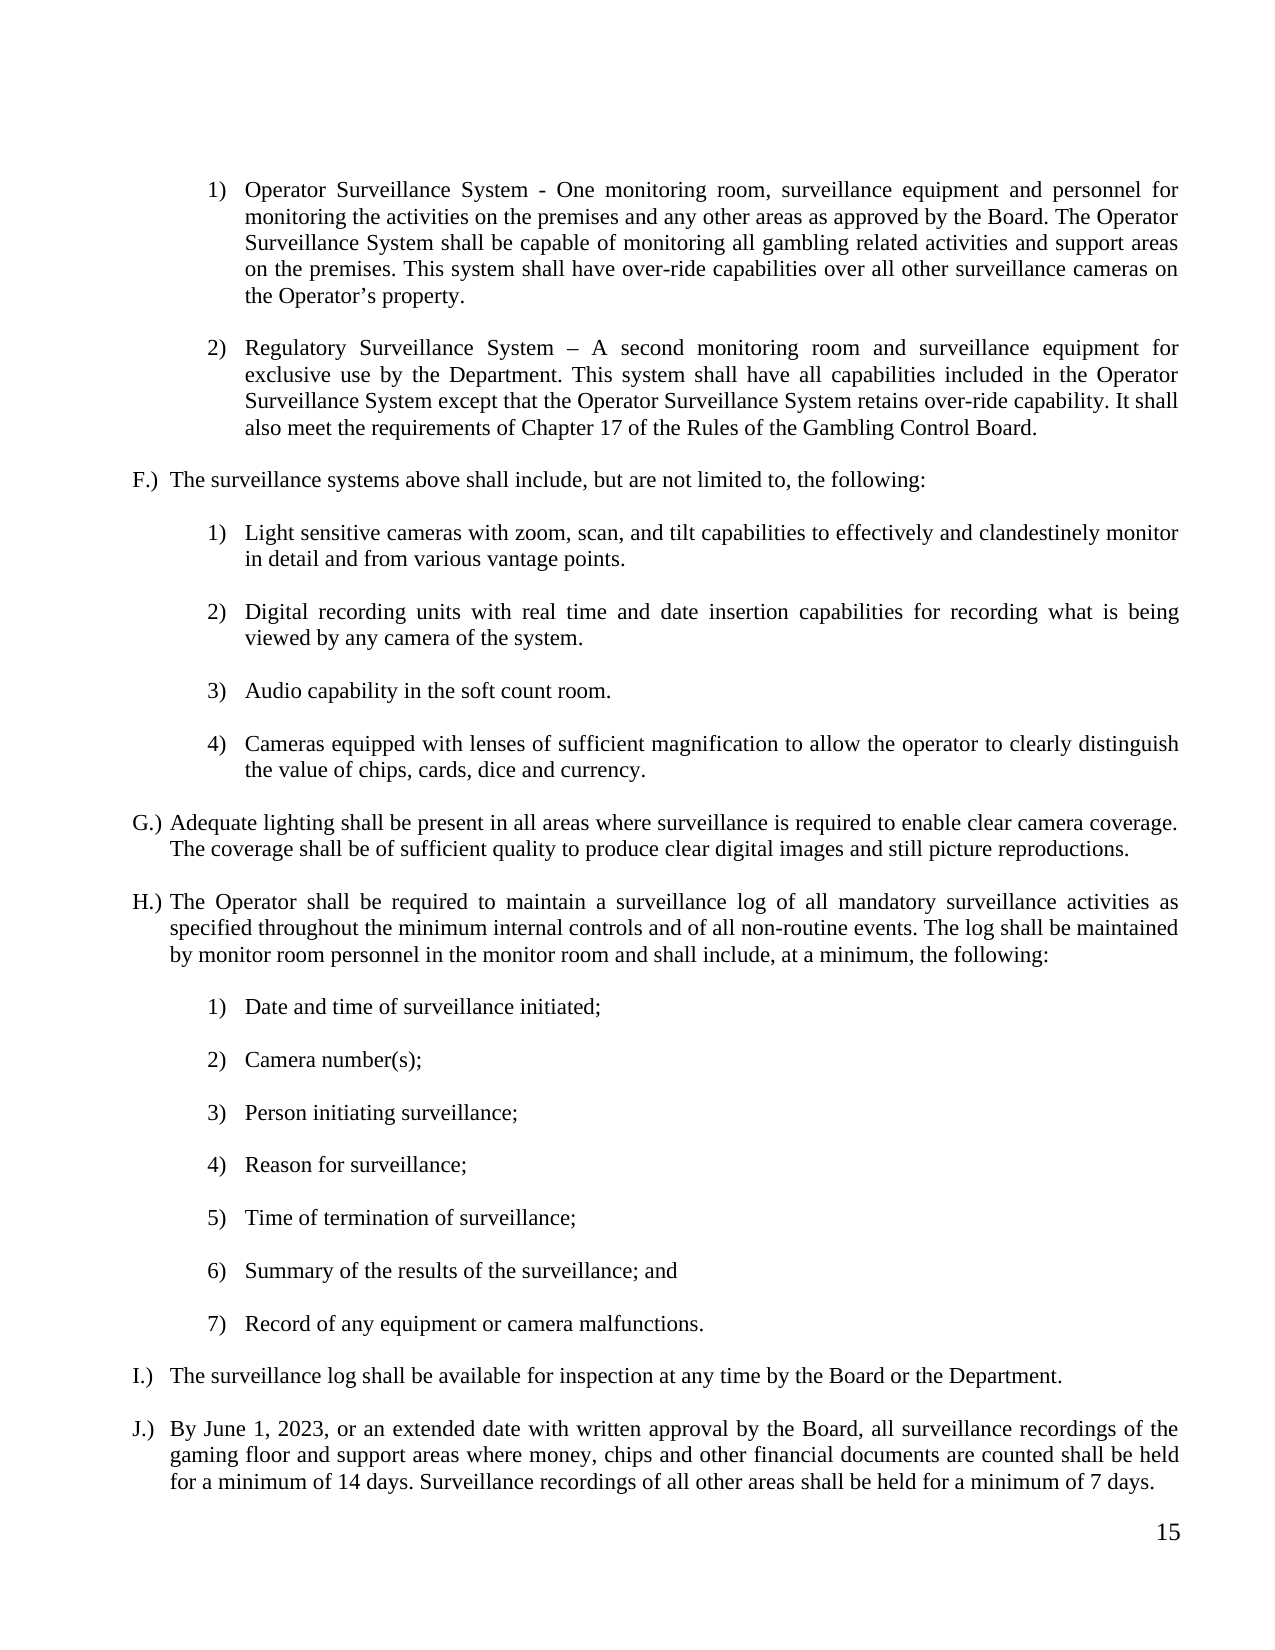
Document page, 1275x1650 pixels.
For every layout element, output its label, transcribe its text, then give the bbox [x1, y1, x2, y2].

list Adequate lighting shall be present in all areas where surveillance is required to enable clear camera coverage. The coverage shall be of sufficient quality to produce clear digital images and still picture reproductions. [132, 809, 1181, 862]
list Light sensitive cameras with zoom, scan, and tilt capabilities to effectively and clandestinely monitor in detail and from various vantage points. [207, 519, 1181, 572]
list The surveillance log shall be available for inspection at any time by the Board or the Department. [132, 1362, 1181, 1389]
list Digital recording units with real time and date insertion capabilities for recording what is being viewed by any camera of the system. [207, 598, 1181, 651]
list Regulatory Surveillance System – A second monitoring room and surveillance equipment for exclusive use by the Department. This system shall have all capabilities included in the Operator Surveillance System except that the Operator Surveillance System retains over-ride capability. It shall also meet the requirements of Chapter 17 of the Rules of the Gambling Control Board. [207, 334, 1181, 440]
list Operator Surveillance System - One monitoring room, surveillance equipment and personnel for monitoring the activities on the premises and any other areas as approved by the Board. The Operator Surveillance System shall be capable of monitoring all gambling related activities and support areas on the premises. This system shall have over-ride capabilities over all other surveillance cameras on the Operator’s property. [207, 176, 1181, 308]
list Person initiating surveillance; [207, 1099, 1181, 1125]
list Time of termination of surveillance; [207, 1204, 1181, 1231]
list Summary of the results of the surveillance; and [207, 1257, 1181, 1283]
list Reason for surveillance; [207, 1151, 1181, 1178]
list Audio capability in the soft count room. [207, 677, 1181, 703]
list Record of any equipment or camera malfunctions. [207, 1309, 1181, 1336]
list Camera number(s); [207, 1046, 1181, 1072]
list The Operator shall be required to maintain a surveillance log of all mandatory surveillance activities as specified throughout the minimum internal controls and of all non-routine events. The log shall be maintained by monitor room personnel in the monitor room and shall include, at a minimum, the following: [132, 888, 1181, 967]
list Cameras equipped with lenses of sufficient magnification to allow the operator to clearly distinguish the value of chips, cards, dice and currency. [207, 730, 1181, 782]
list The surveillance systems above shall include, but are not limited to, the following: [132, 466, 1181, 493]
list Date and time of surveillance initiated; [207, 993, 1181, 1020]
list By June 1, 2023, or an extended date with written approval by the Board, all surveillance recordings of the gaming floor and support areas where money, chips and other financial documents are counted shall be held for a minimum of 14 days. Surveillance recordings of all other areas shall be held for a minimum of 7 days. [132, 1415, 1181, 1494]
